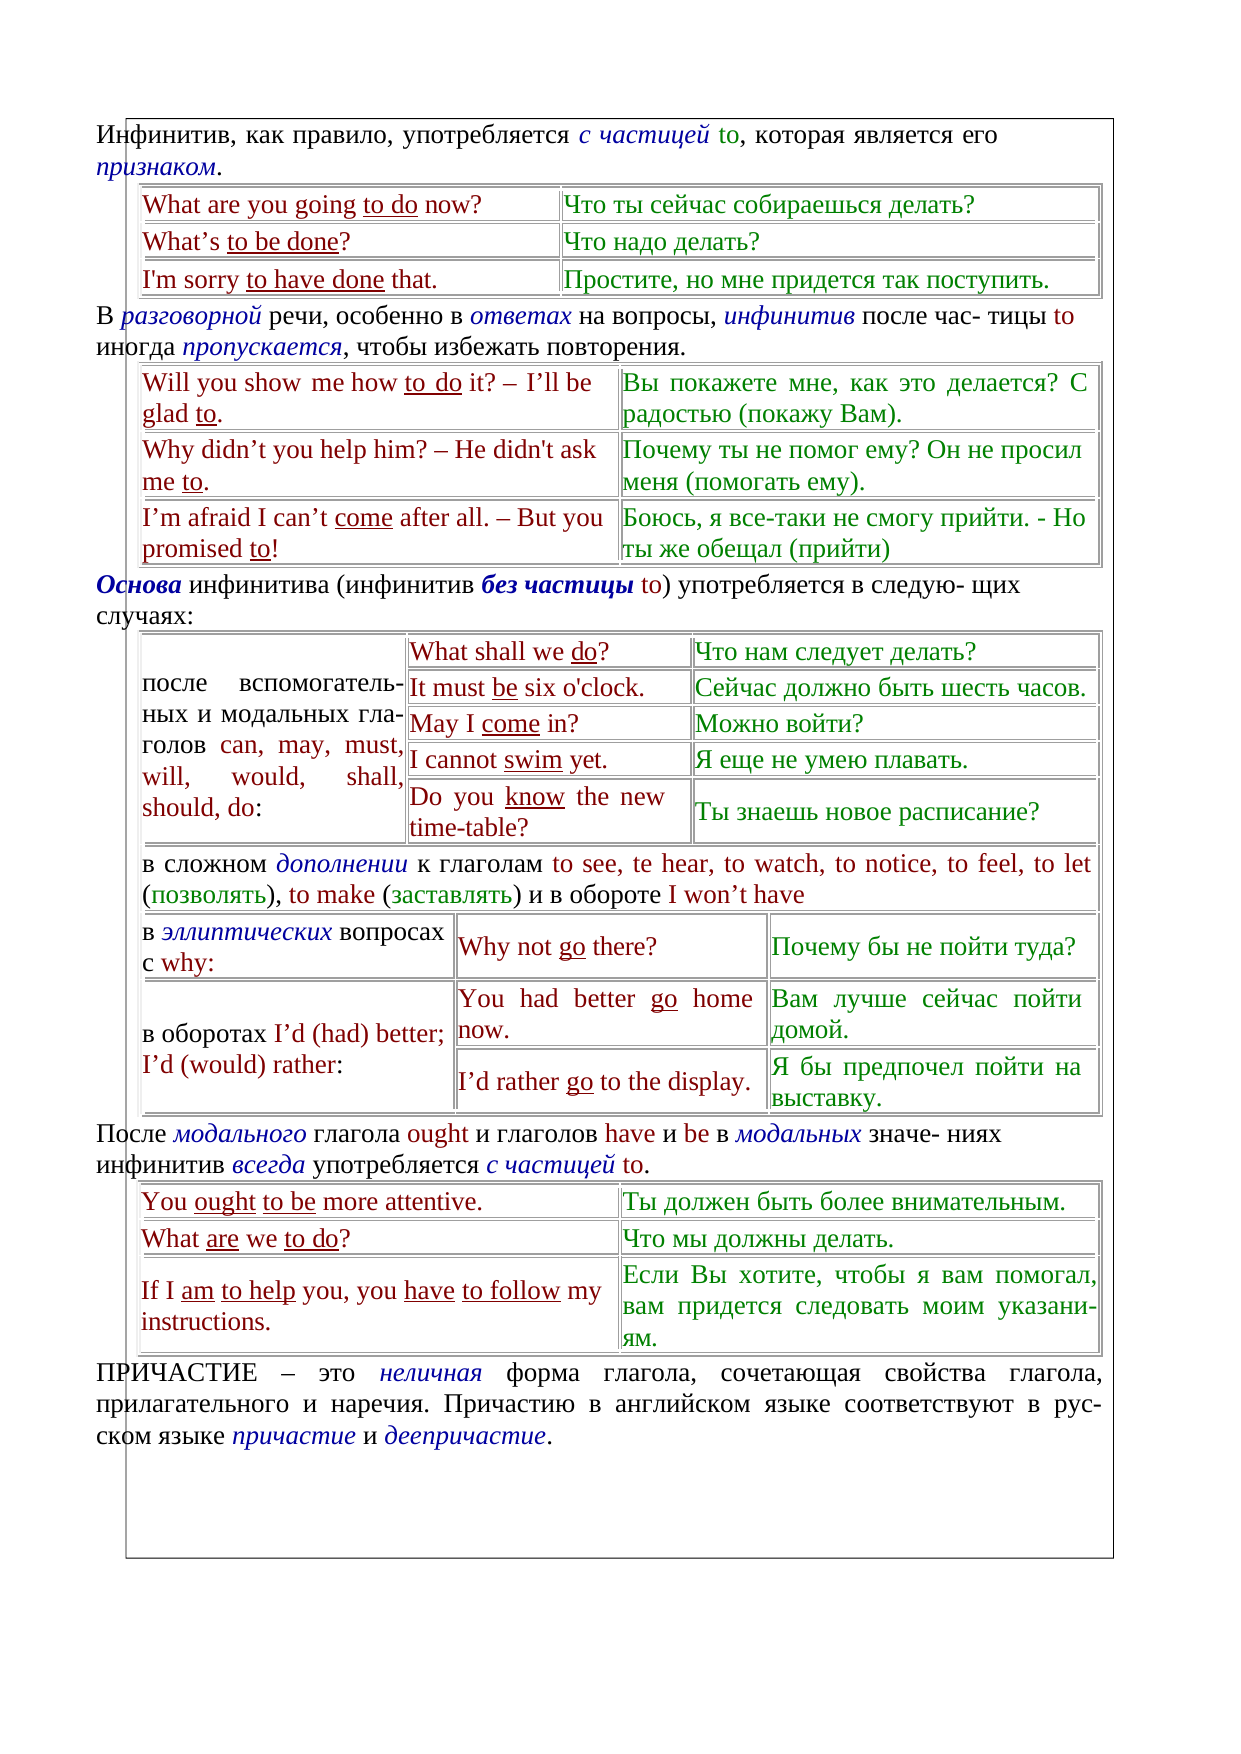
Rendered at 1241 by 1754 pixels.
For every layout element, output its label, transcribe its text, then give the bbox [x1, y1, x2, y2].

table_cell Если Вы хотите, чтобы я вам помогал, вам придется следовать моим указани- ям. [620, 1253, 1101, 1352]
text Основа инфинитива (инфинитив без частицы to) употребляется в следую- щих случаях: [96, 568, 1121, 630]
table_cell в эллиптических вопросах с why: [140, 910, 455, 977]
table_header Что нам следует делать? [692, 632, 1101, 666]
table_cell в сложном дополнении к глаголам to see, te hear, to watch, to notice, to feel, to let (позволять), to make (заставлять) и в обороте I won’t have [140, 842, 1101, 910]
table_cell Что мы должны делать. [620, 1217, 1101, 1253]
table_cell I’d rather go to the display. [455, 1045, 769, 1112]
table_cell Ты знаешь новое расписание? [692, 775, 1101, 842]
table_cell May I come in? [409, 707, 690, 738]
table_cell Почему ты не помог ему? Он не просил меня (помогать ему). [620, 429, 1101, 496]
text ПРИЧАСТИЕ – это неличная форма глагола, сочетающая свойства глагола, прилагательного и наречия. Причастию в английском языке соответствуют в рус- ском языке причастие и деепричастие. [96, 1356, 1103, 1450]
table_cell I'm sorry to have done that. [140, 256, 561, 294]
table_cell Я бы предпочел пойти на выставку. [769, 1045, 1101, 1112]
table_cell I’m afraid I can’t come after all. – But you promised to! [140, 496, 620, 563]
table_cell What’s to be done? [140, 220, 561, 256]
table_cell It must be six o'clock. [409, 671, 690, 703]
text признаком. [96, 150, 1182, 181]
table_cell Do you know the new time-table? [409, 780, 690, 842]
table_cell I cannot swim yet. [409, 743, 690, 775]
table_cell Можно войти? [692, 703, 1101, 738]
table_cell в оборотах I’d (had) better; I’d (would) rather: [140, 977, 455, 1112]
table_cell If I am to help you, you have to follow my instructions. [138, 1253, 620, 1352]
text После модального глагола ought и глаголов have и be в модальных значе- ниях инфинитив всегда употребляется с частицей to. [96, 1117, 1121, 1179]
table_cell Простите, но мне придется так поступить. [561, 256, 1101, 294]
table_cell Я еще не умею плавать. [692, 739, 1101, 775]
table_cell Сейчас должно быть шесть часов. [692, 666, 1101, 703]
table_cell Why not go there? [458, 915, 766, 977]
table_cell Боюсь, я все-таки не смогу прийти. - Но ты же обещал (прийти) [620, 496, 1101, 563]
table_header What are you going to do now? [140, 185, 561, 219]
table_header Ты должен быть более внимательным. [620, 1184, 1098, 1217]
table_cell Что надо делать? [561, 220, 1101, 256]
table_cell Вам лучше сейчас пойти домой. [769, 977, 1101, 1045]
text Инфинитив, как правило, употребляется с частицей to, которая является его [96, 118, 1182, 149]
text В разговорной речи, особенно в ответах на вопросы, инфинитив после час- тицы to иногда пропускается, чтобы избежать повторения. [96, 299, 1121, 361]
table_header You ought to be more attentive. [138, 1182, 620, 1217]
table_header Will you show me how to do it? – I’ll be glad to. [140, 363, 620, 428]
table_cell Почему бы не пойти туда? [769, 910, 1101, 977]
table_header Вы покажете мне, как это делается? С радостью (покажу Вам). [620, 363, 1101, 428]
table_header после вспомогатель- ных и модальных гла- голов can, may, must, will, would, shall, should, do: [140, 632, 407, 842]
table_cell What are we to do? [138, 1217, 620, 1253]
table_cell Why didn’t you help him? – He didn't ask me to. [140, 429, 620, 496]
table_cell You had better go home now. [458, 982, 766, 1045]
table_header What shall we do? [407, 634, 692, 666]
table_header Что ты сейчас собираешься делать? [561, 187, 1098, 219]
